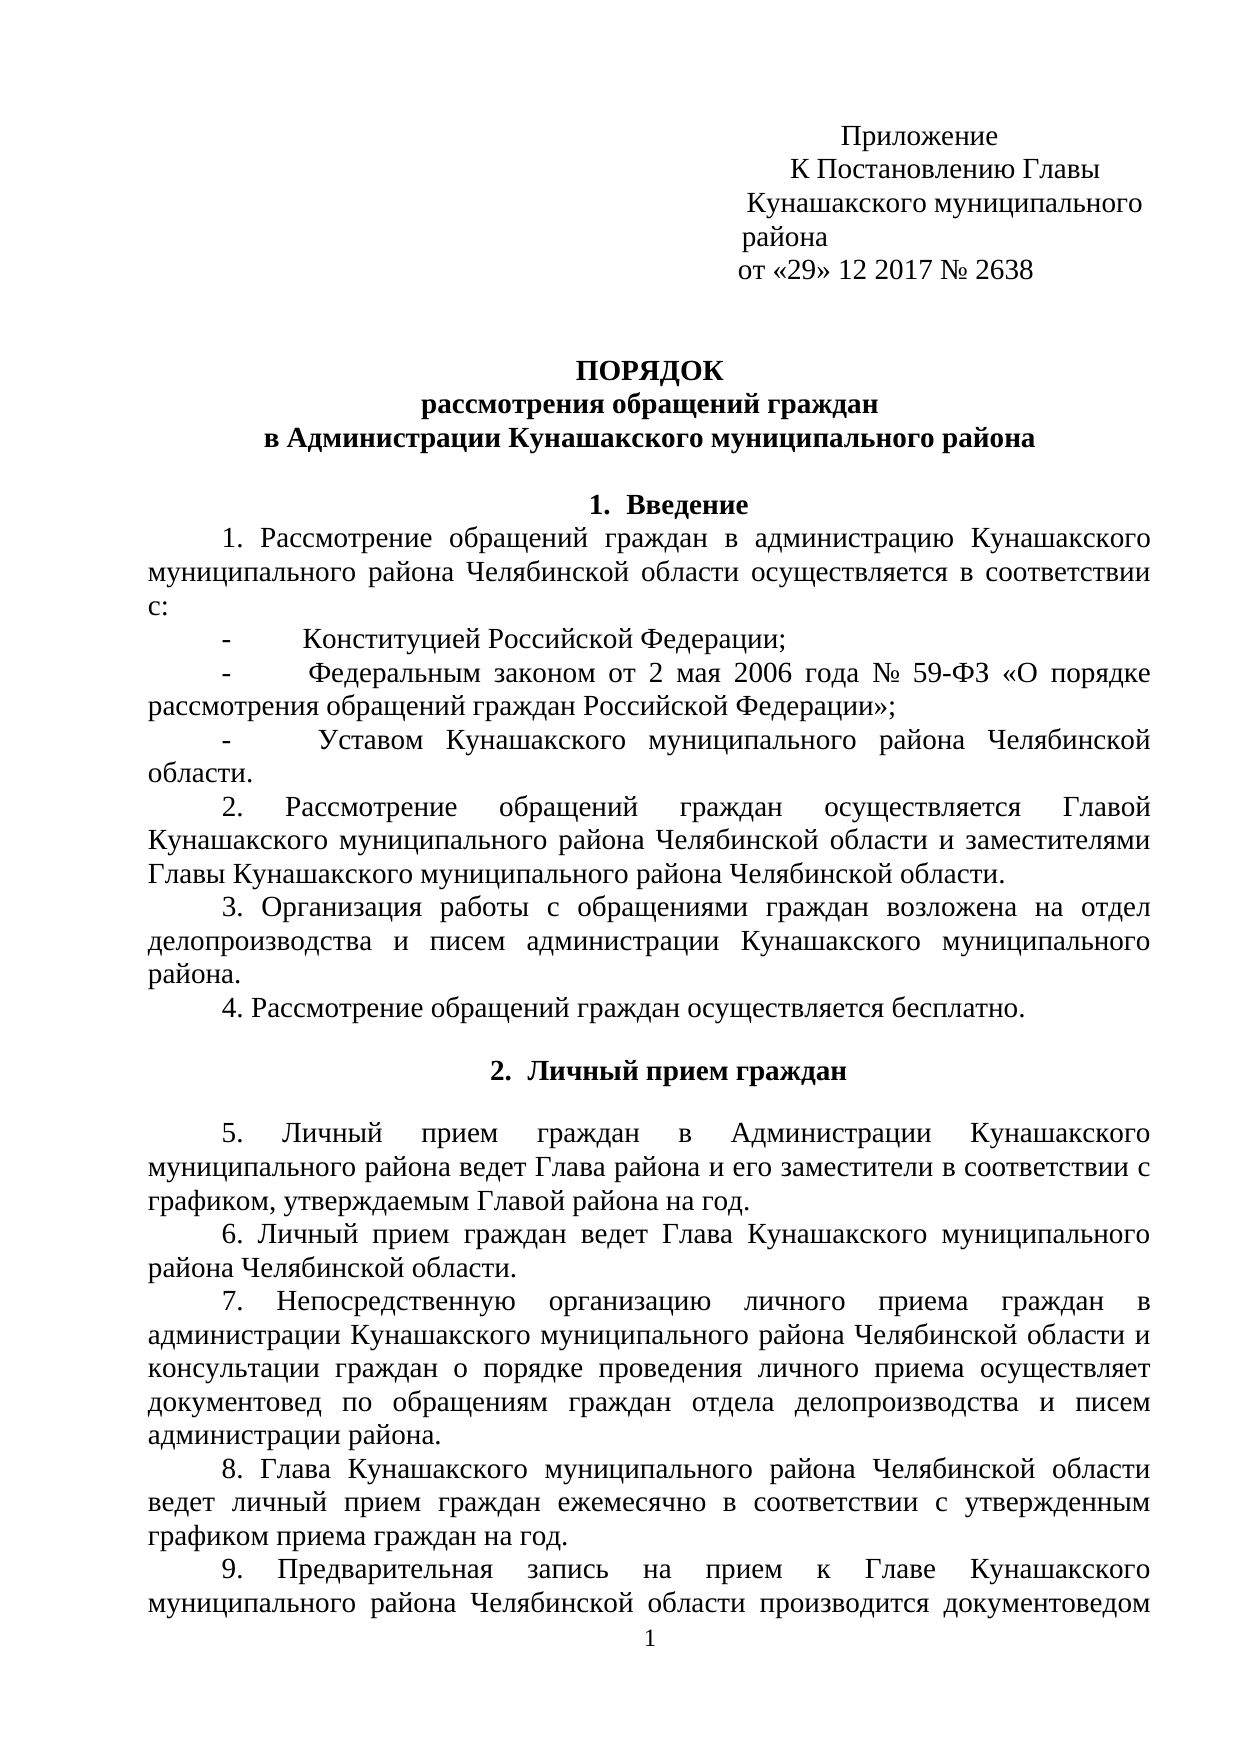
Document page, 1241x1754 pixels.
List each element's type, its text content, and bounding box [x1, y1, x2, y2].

text К Постановлению Главы Кунашакского муниципального [738, 152, 1152, 219]
text района [369, 219, 1152, 252]
text 1. Рассмотрение обращений граждан в администрацию Кунашакского муниципального района Челябинской области осуществляется в соответствии с: [148, 521, 1152, 621]
text Приложение [148, 118, 1152, 152]
text 5. Личный прием граждан в Администрации Кунашакского муниципального района ведет Глава района и его заместители в соответствии с графиком, утверждаемым Главой района на год. [148, 1116, 1152, 1216]
text 8. Глава Кунашакского муниципального района Челябинской области ведет личный прием граждан ежемесячно в соответствии с утвержденным графиком приема граждан на год. [148, 1451, 1152, 1552]
text - Федеральным законом от 2 мая 2006 года № 59-ФЗ «О порядке рассмотрения обращений граждан Российской Федерации»; [148, 655, 1152, 722]
text 6. Личный прием граждан ведет Глава Кунашакского муниципального района Челябинской области. [148, 1216, 1152, 1283]
text 4. Рассмотрение обращений граждан осуществляется бесплатно. [148, 990, 1152, 1024]
list Введение [185, 487, 1152, 521]
text - Конституцией Российской Федерации; [148, 621, 1152, 655]
text от «29» 12 2017 № 2638 [369, 252, 1152, 286]
text ПОРЯДОК [148, 353, 1152, 386]
text - Уставом Кунашакского муниципального района Челябинской области. [148, 722, 1152, 789]
text рассмотрения обращений граждан [148, 386, 1152, 420]
text в Администрации Кунашакского муниципального района [148, 420, 1152, 453]
list Личный прием граждан [185, 1053, 1152, 1086]
text 7. Непосредственную организацию личного приема граждан в администрации Кунашакского муниципального района Челябинской области и консультации граждан о порядке проведения личного приема осуществляет документовед по обращениям граждан отдела делопроизводства и писем администрации района. [148, 1283, 1152, 1451]
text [148, 1552, 1152, 1619]
text 2. Рассмотрение обращений граждан осуществляется Главой Кунашакского муниципального района Челябинской области и заместителями Главы Кунашакского муниципального района Челябинской области. [148, 789, 1152, 889]
text 3. Организация работы с обращениями граждан возложена на отдел делопроизводства и писем администрации Кунашакского муниципального района. [148, 889, 1152, 990]
